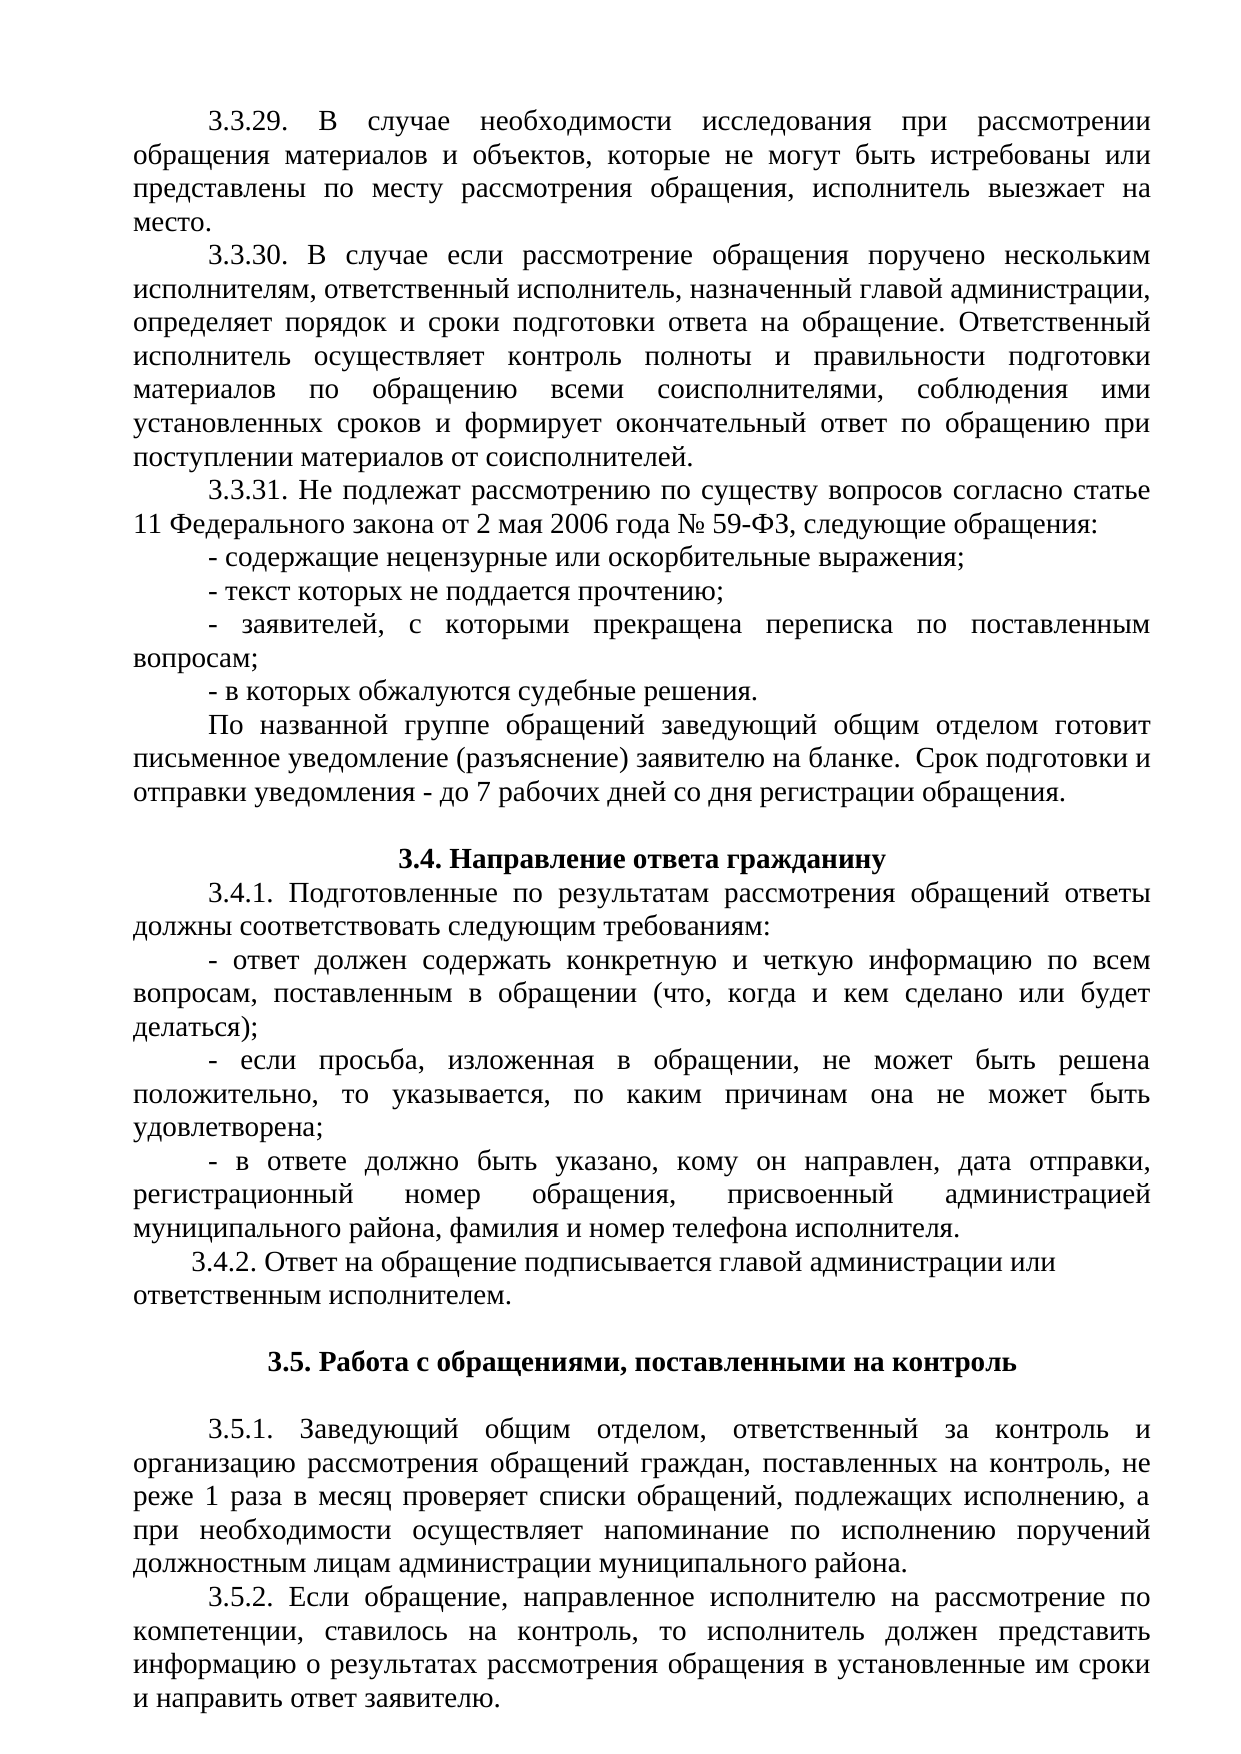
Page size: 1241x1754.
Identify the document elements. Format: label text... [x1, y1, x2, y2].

text - текст которых не поддается прочтению; [133, 573, 1152, 606]
text 3.5.2. Если обращение, направленное исполнителю на рассмотрение по компетенции, ставилось на контроль, то исполнитель должен представить информацию о результатах рассмотрения обращения в установленные им сроки и направить ответ заявителю. [133, 1579, 1152, 1713]
text - если просьба, изложенная в обращении, не может быть решена положительно, то указывается, по каким причинам она не может быть удовлетворена; [133, 1042, 1152, 1143]
text 3.4. Направление ответа гражданину [133, 841, 1152, 875]
text 3.4.2. Ответ на обращение подписывается главой администрации или ответственным исполнителем. [133, 1244, 1152, 1311]
text 3.3.31. Не подлежат рассмотрению по существу вопросов согласно статье 11 Федерального закона от 2 мая 2006 года № 59-ФЗ, следующие обращения: [133, 472, 1152, 539]
text 3.5.1. Заведующий общим отделом, ответственный за контроль и организацию рассмотрения обращений граждан, поставленных на контроль, не реже 1 раза в месяц проверяет списки обращений, подлежащих исполнению, а при необходимости осуществляет напоминание по исполнению поручений должностным лицам администрации муниципального района. [133, 1411, 1152, 1579]
text По названной группе обращений заведующий общим отделом готовит письменное уведомление (разъяснение) заявителю на бланке. Срок подготовки и отправки уведомления - до 7 рабочих дней со дня регистрации обращения. [133, 707, 1152, 808]
text - содержащие нецензурные или оскорбительные выражения; [133, 539, 1152, 573]
text - в которых обжалуются судебные решения. [133, 673, 1152, 707]
text 3.3.29. В случае необходимости исследования при рассмотрении обращения материалов и объектов, которые не могут быть истребованы или представлены по месту рассмотрения обращения, исполнитель выезжает на место. [133, 103, 1152, 237]
text - в ответе должно быть указано, кому он направлен, дата отправки, регистрационный номер обращения, присвоенный администрацией муниципального района, фамилия и номер телефона исполнителя. [133, 1143, 1152, 1244]
text 3.3.30. В случае если рассмотрение обращения поручено нескольким исполнителям, ответственный исполнитель, назначенный главой администрации, определяет порядок и сроки подготовки ответа на обращение. Ответственный исполнитель осуществляет контроль полноты и правильности подготовки материалов по обращению всеми соисполнителями, соблюдения ими установленных сроков и формирует окончательный ответ по обращению при поступлении материалов от соисполнителей. [133, 237, 1152, 472]
text - ответ должен содержать конкретную и четкую информацию по всем вопросам, поставленным в обращении (что, когда и кем сделано или будет делаться); [133, 942, 1152, 1042]
text - заявителей, с которыми прекращена переписка по поставленным вопросам; [133, 606, 1152, 673]
text 3.5. Работа с обращениями, поставленными на контроль [133, 1344, 1152, 1378]
text 3.4.1. Подготовленные по результатам рассмотрения обращений ответы должны соответствовать следующим требованиям: [133, 875, 1152, 942]
